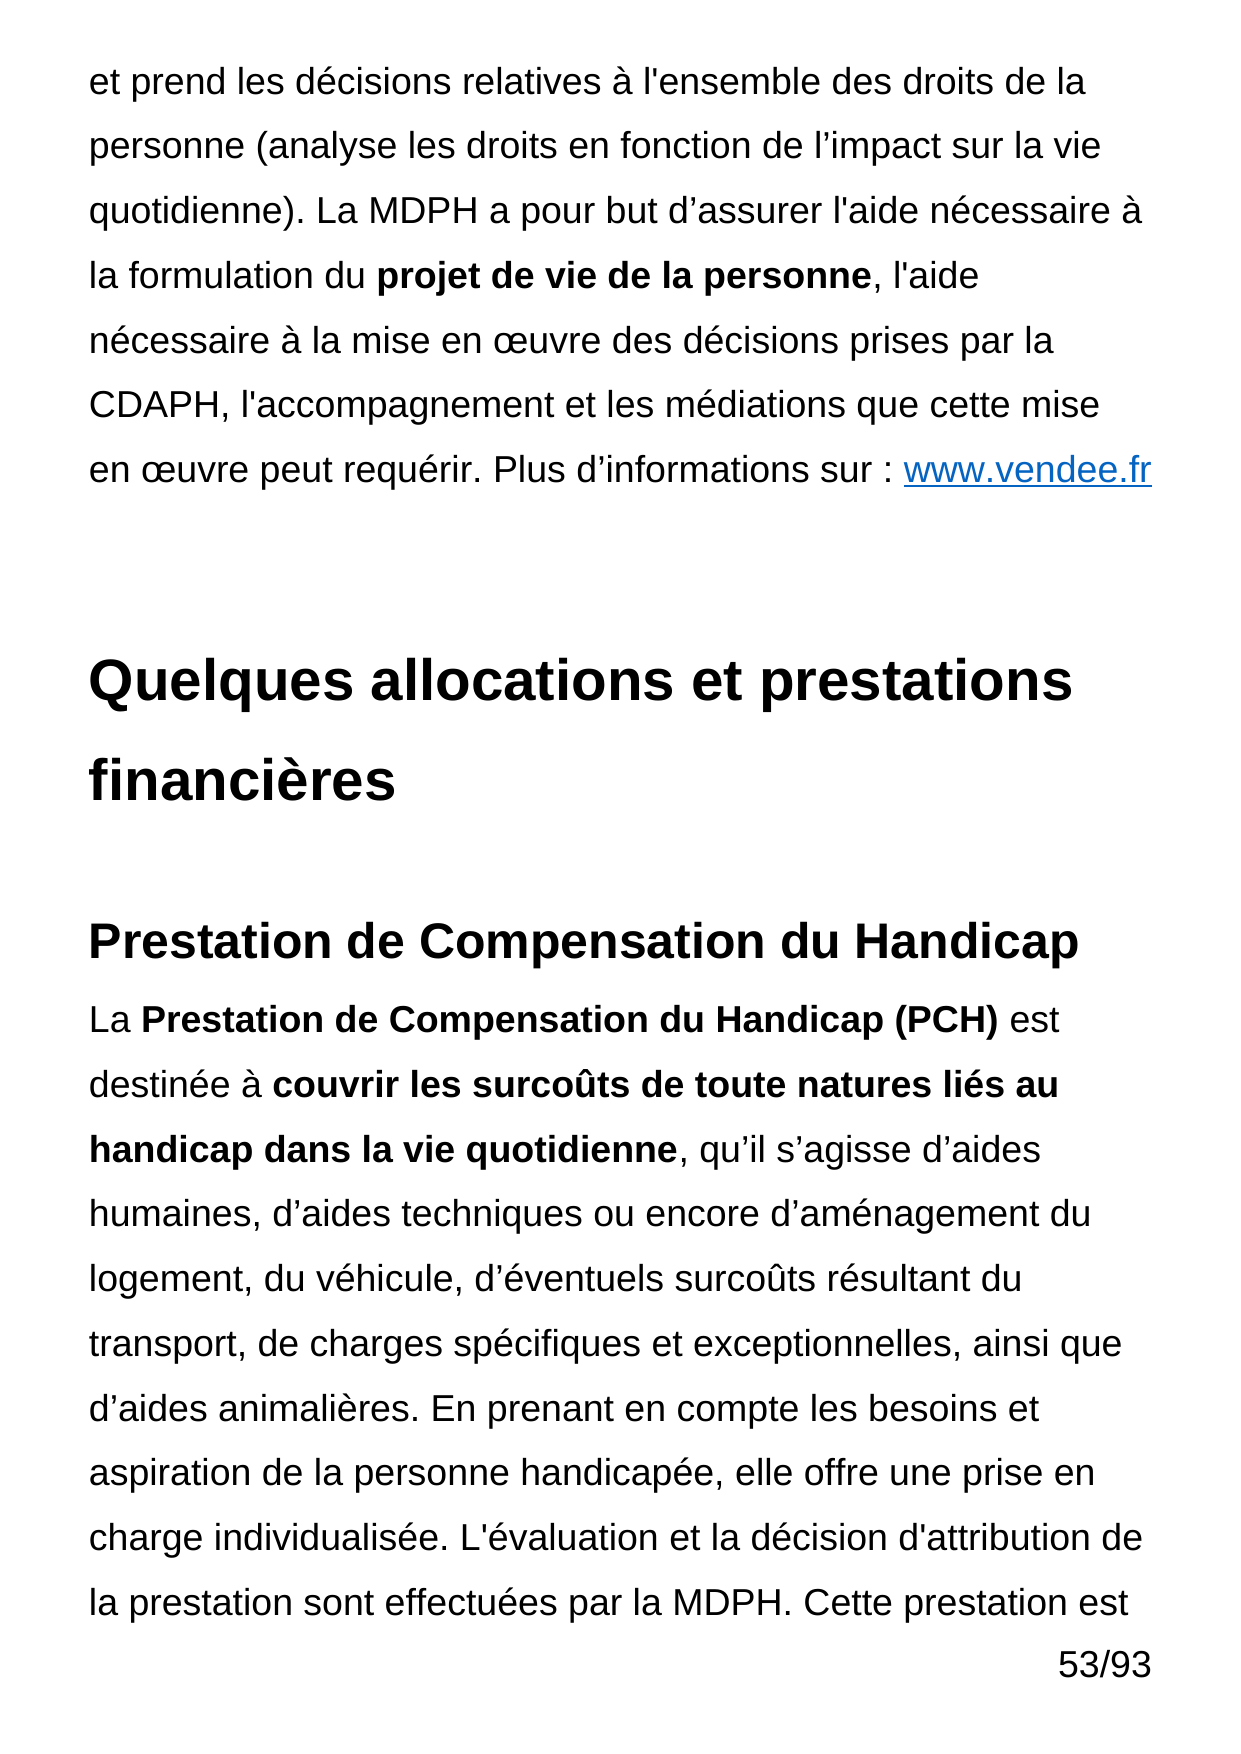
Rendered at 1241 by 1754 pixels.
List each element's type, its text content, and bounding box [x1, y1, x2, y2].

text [89, 59, 1152, 490]
subtitle Quelques allocations et prestations financières [89, 645, 1152, 813]
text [89, 998, 1152, 1623]
subtitle Prestation de Compensation du Handicap [89, 911, 1152, 969]
